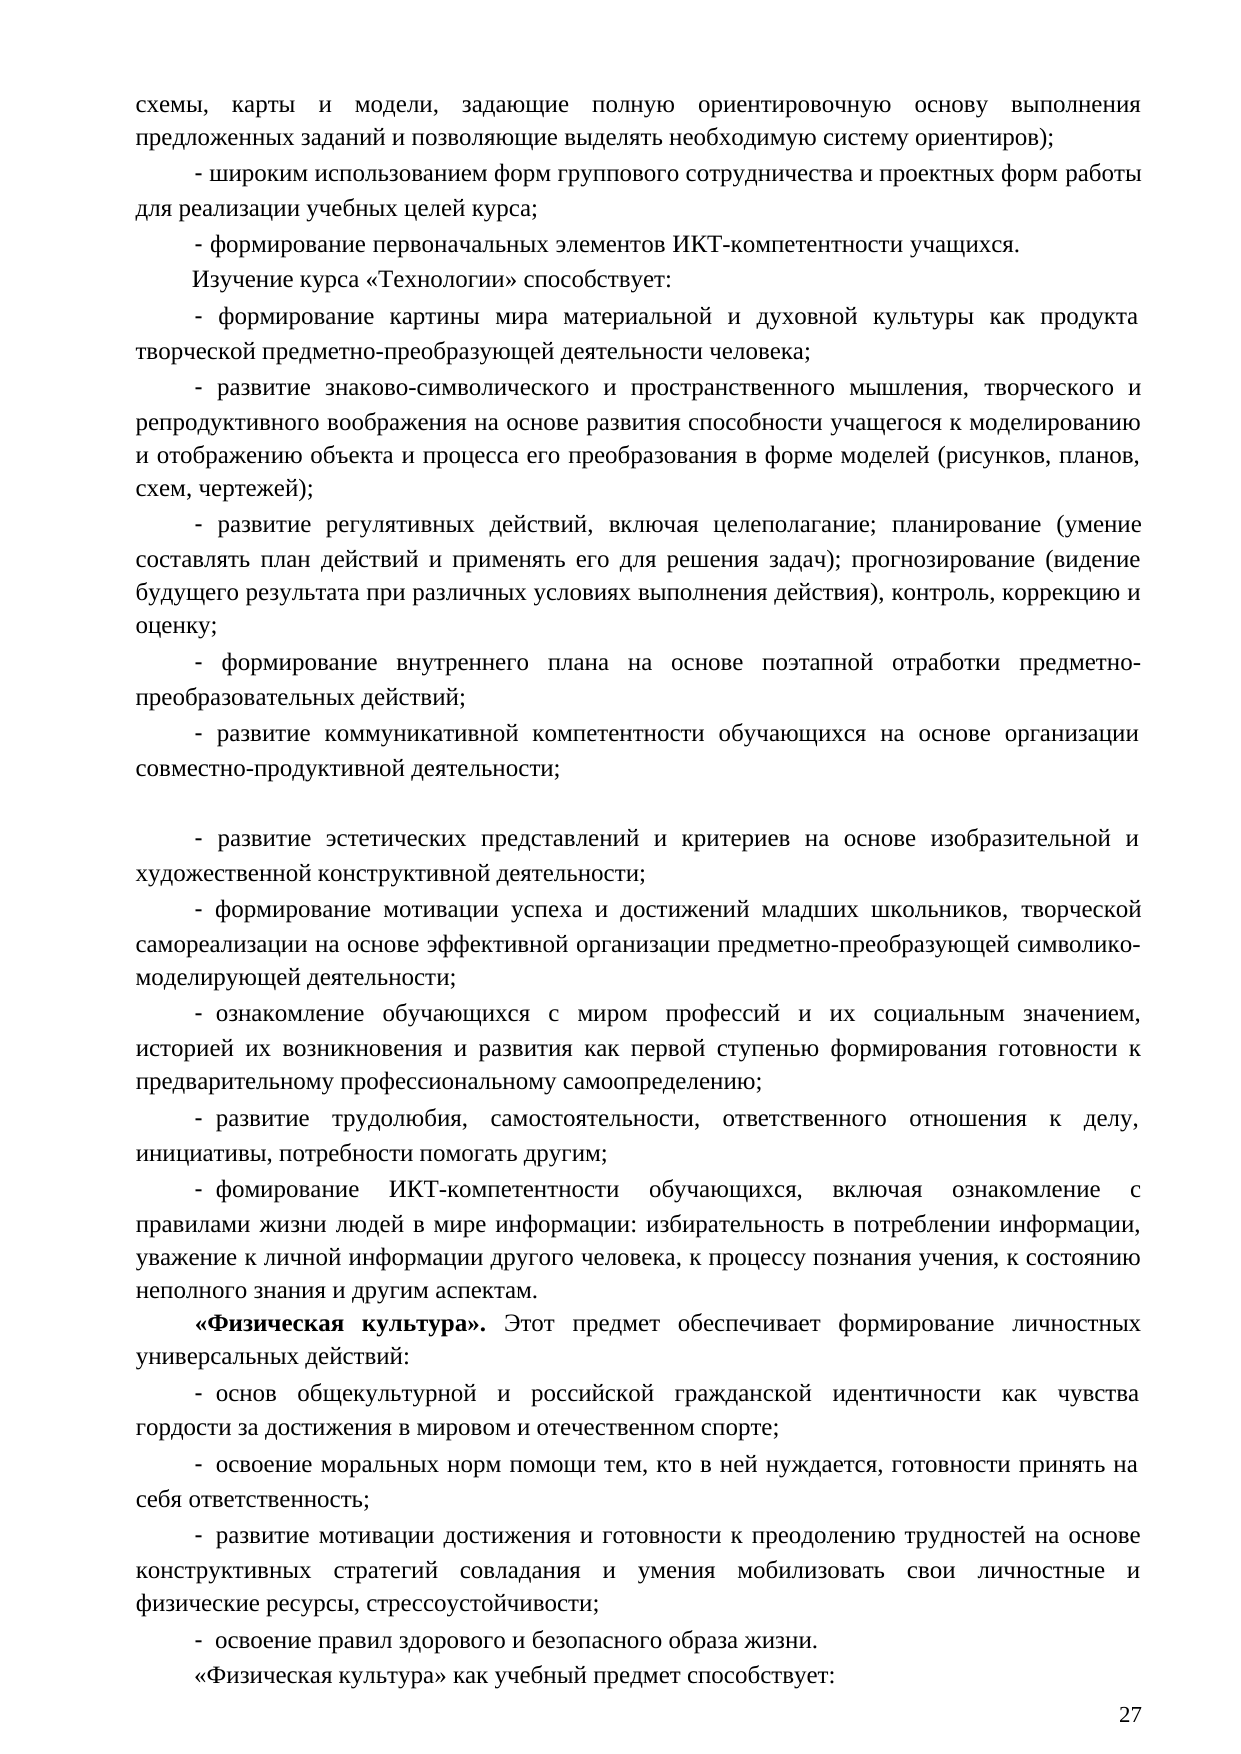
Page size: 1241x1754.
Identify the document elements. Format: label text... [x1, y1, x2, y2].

text - формирование картины мира материальной и духовной культуры как продукта творческой предметно-преобразующей деятельности человека; [135, 297, 1139, 364]
text «Физическая культура» как учебный предмет способствует: [194, 1660, 1142, 1689]
text - развитие эстетических представлений и критериев на основе изобразительной и художественной конструктивной деятельности; [135, 819, 1139, 886]
text - развитие знаково-символического и пространственного мышления, творческого и репродуктивного воображения на основе развития способности учащегося к моделированию и отображению объекта и процесса его преобразования в форме моделей (рисунков, планов, схем, чертежей); [135, 369, 1142, 502]
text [135, 89, 1142, 150]
text «Физическая культура». Этот предмет обеспечивает формирование личностных универсальных действий: [136, 1308, 1142, 1370]
list основ общекультурной и российской гражданской идентичности как чувства гордости за достижения в мировом и отечественном спорте; [136, 1374, 1139, 1441]
text - развитие коммуникативной компетентности обучающихся на основе организации совместно-продуктивной деятельности; [135, 715, 1139, 782]
text - формирование внутреннего плана на основе поэтапной отработки предметно-преобразовательных действий; [135, 643, 1142, 711]
text - широким использованием форм группового сотрудничества и проектных форм работы для реализации учебных целей курса; [135, 155, 1142, 222]
list освоение правил здорового и безопасного образа жизни. [194, 1621, 1142, 1655]
text - развитие регулятивных действий, включая целеполагание; планирование (умение составлять план действий и применять его для решения задач); прогнозирование (видение будущего результата при различных условиях выполнения действия), контроль, коррекцию и оценку; [135, 506, 1142, 639]
text - формирование первоначальных элементов ИКТ-компетентности учащихся. Изучение курса «Технологии» способствует: [192, 226, 1021, 293]
list развитие трудолюбия, самостоятельности, ответственного отношения к делу, инициативы, потребности помогать другим; [136, 1099, 1139, 1166]
list ознакомление обучающихся с миром профессий и их социальным значением, историей их возникновения и развития как первой ступенью формирования готовности к предварительному профессиональному самоопределению; [136, 995, 1142, 1095]
text - формирование мотивации успеха и достижений младших школьников, творческой самореализации на основе эффективной организации предметно-преобразующей символико-моделирующей деятельности; [135, 891, 1142, 991]
list развитие мотивации достижения и готовности к преодолению трудностей на основе конструктивных стратегий совладания и умения мобилизовать свои личностные и физические ресурсы, стрессоустойчивости; [136, 1517, 1142, 1617]
list освоение моральных норм помощи тем, кто в ней нуждается, готовности принять на себя ответственность; [136, 1446, 1139, 1513]
list фомирование ИКТ-компетентности обучающихся, включая ознакомление с правилами жизни людей в мире информации: избирательность в потреблении информации, уважение к личной информации другого человека, к процессу познания учения, к состоянию неполного знания и другим аспектам. [136, 1171, 1142, 1304]
